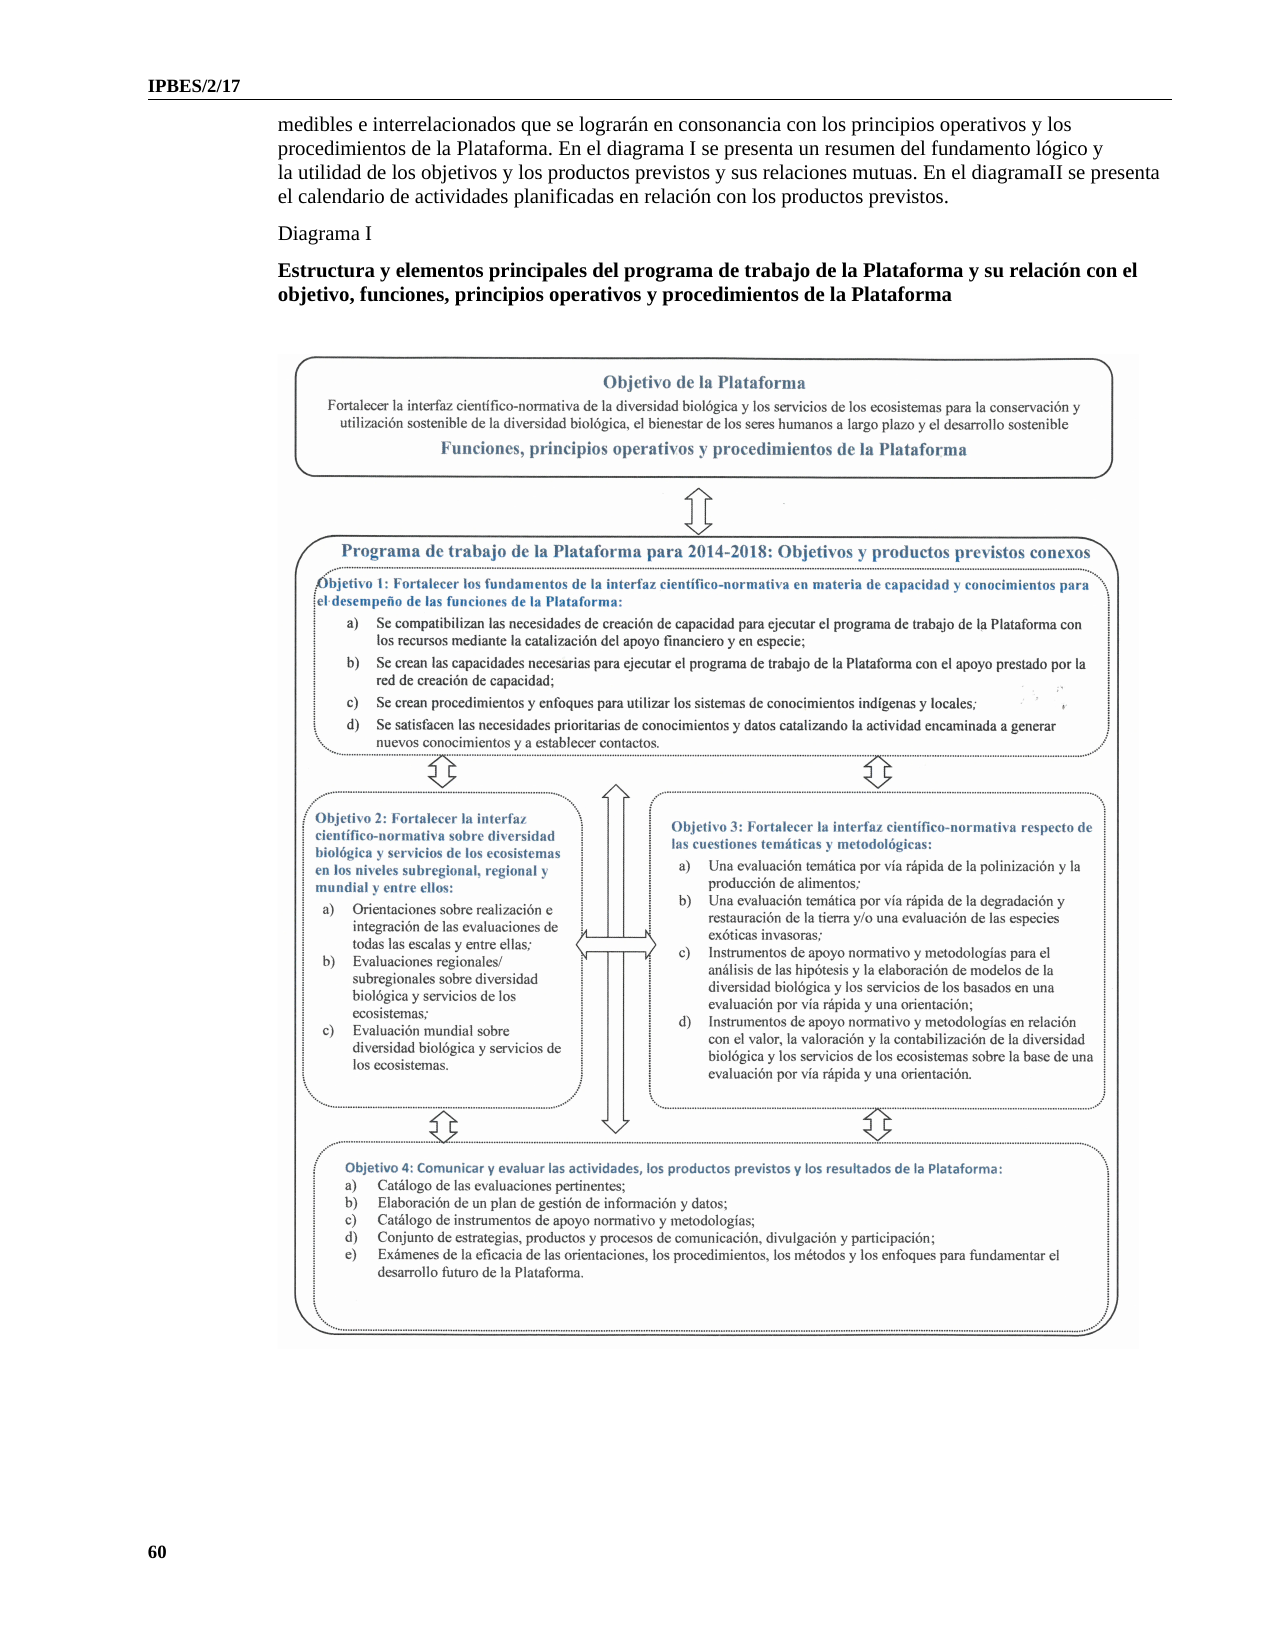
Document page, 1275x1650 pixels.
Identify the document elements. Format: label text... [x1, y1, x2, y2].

picture [277, 354, 1139, 1349]
text Diagrama I [278, 221, 1172, 245]
text Estructura y elementos principales del programa de trabajo de la Plataforma y su relación con el objetivo, funciones, principios operativos y procedimientos de la Plataforma [278, 257, 1172, 306]
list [278, 112, 1172, 208]
